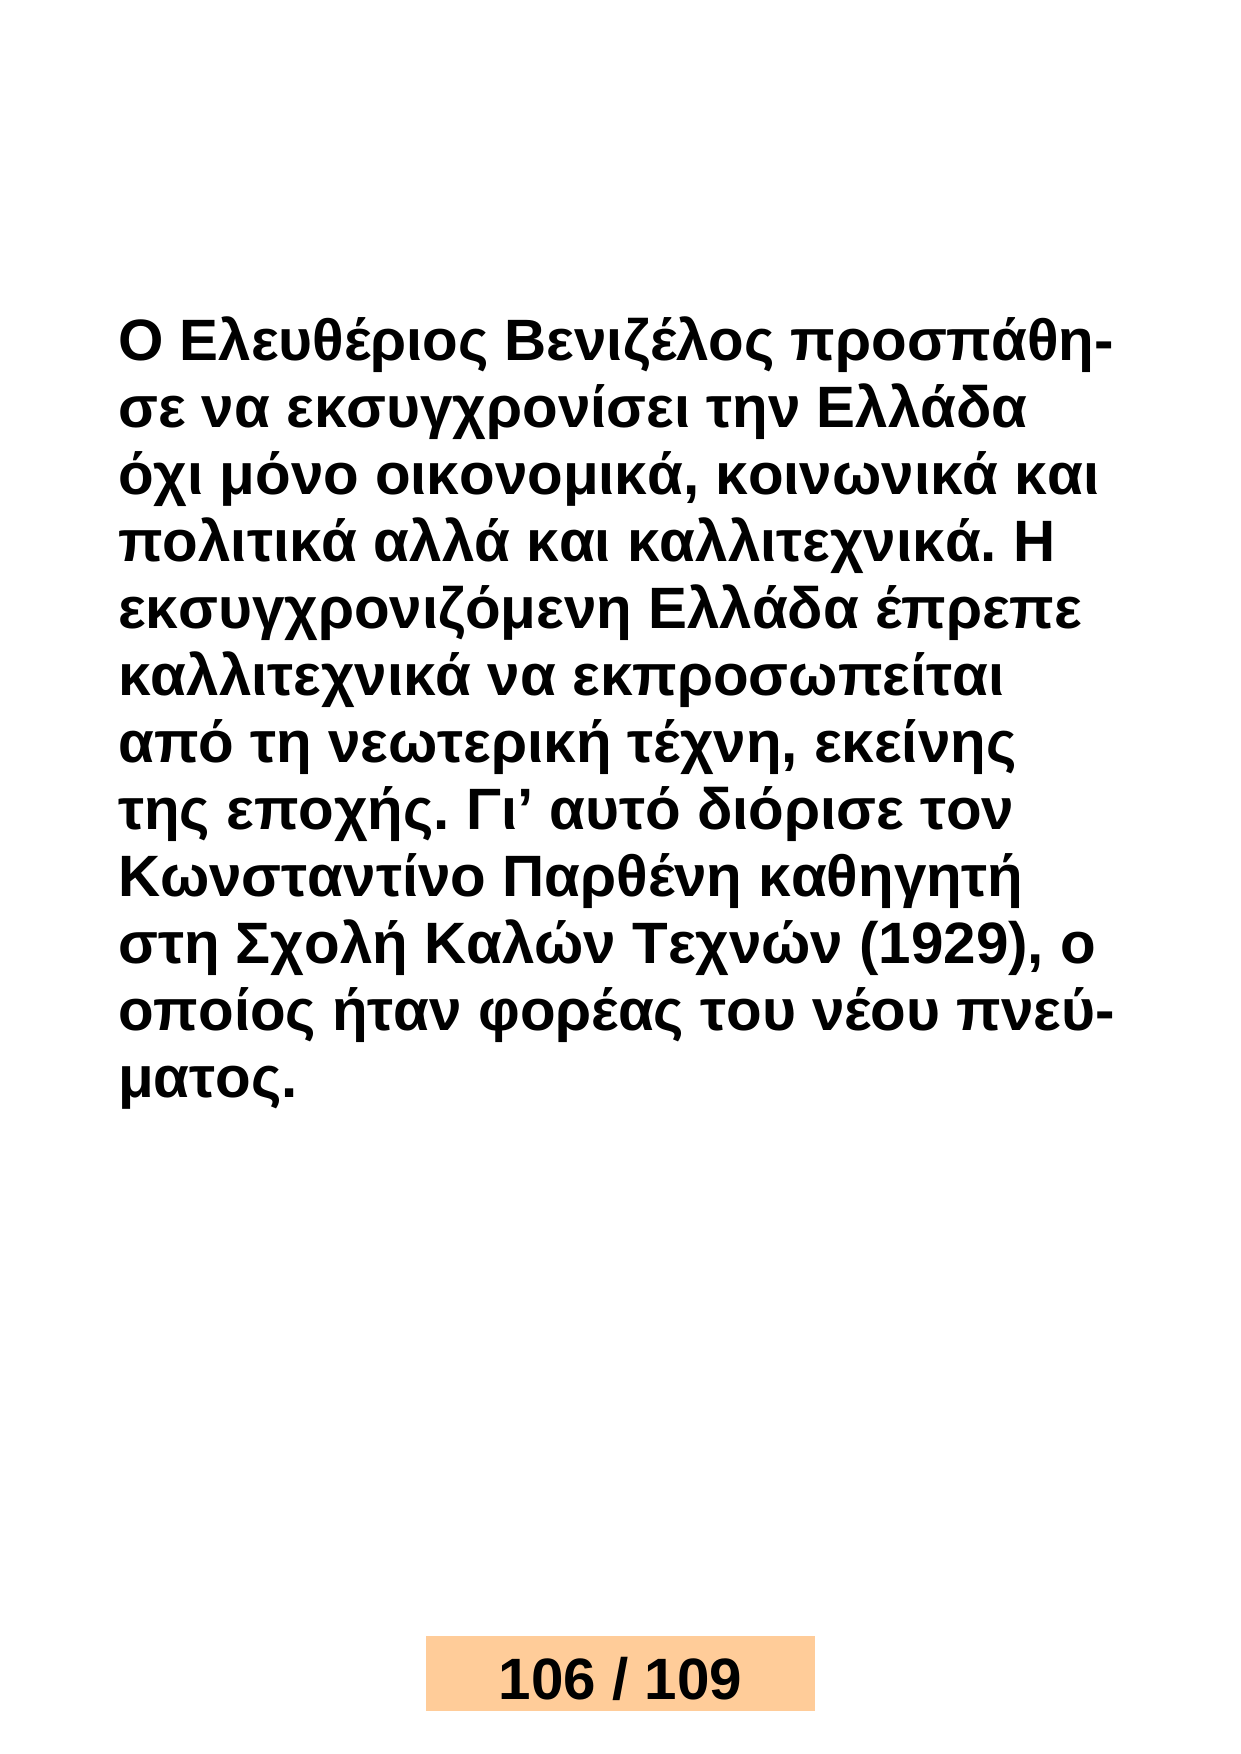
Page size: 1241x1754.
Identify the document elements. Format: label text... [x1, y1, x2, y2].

text καλλιτεχνικά να εκπροσωπείται από τη νεωτερική τέχνη, εκείνης της εποχής. Γι’ αυτό διόρισε τον Κωνσταντίνο Παρθένη καθηγητή στη Σχολή Καλών Τεχνών (1929), ο οποίος ήταν φορέας του νέου πνεύ-ματος. [118, 641, 1122, 1110]
text Ο Ελευθέριος Βενιζέλος προσπάθη-σε να εκσυγχρονίσει την Ελλάδα όχι μόνο οικονομικά, κοινωνικά και πολιτικά αλλά και καλλιτεχνικά. Η εκσυγχρονιζόμενη Ελλάδα έπρεπε [118, 305, 1122, 641]
